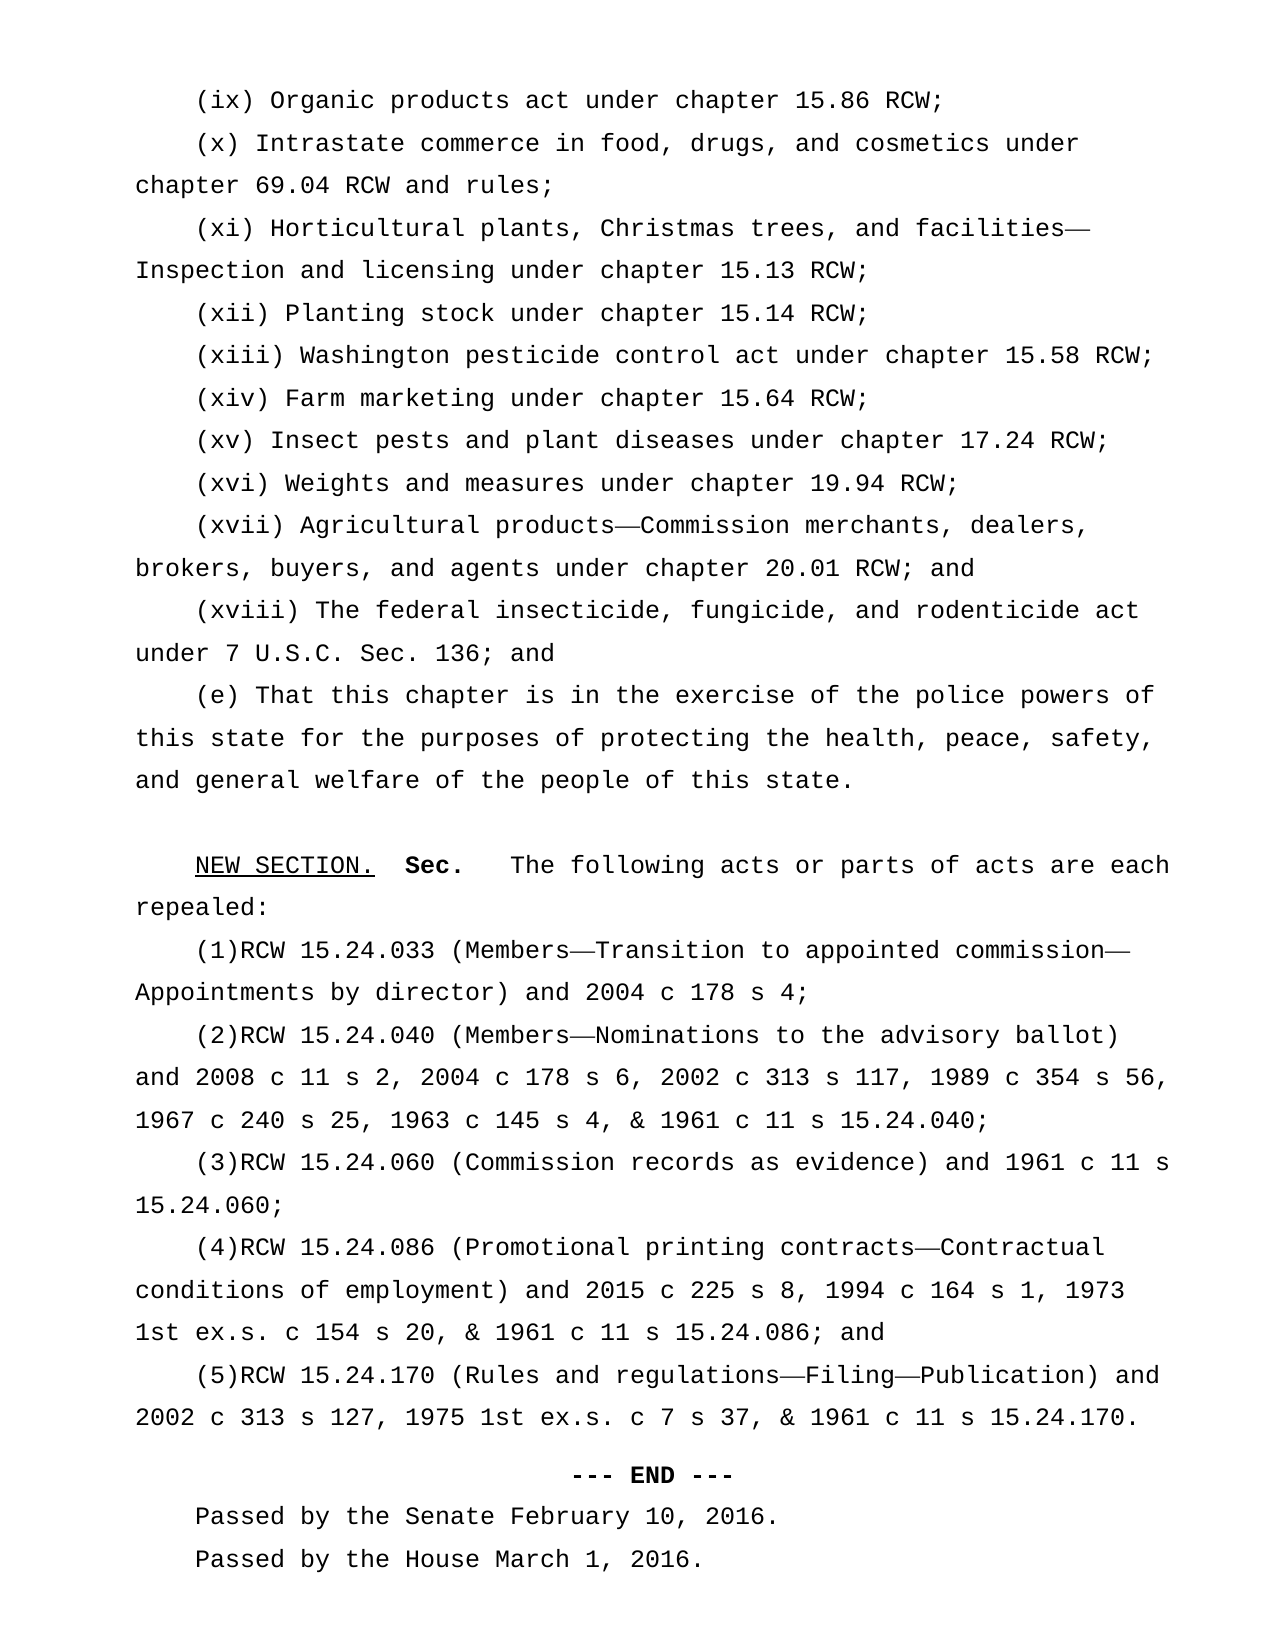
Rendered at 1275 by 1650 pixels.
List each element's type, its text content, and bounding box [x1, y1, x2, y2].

text (x) Intrastate commerce in food, drugs, and cosmetics under chapter 69.04 RCW and rules; [135, 117, 1170, 202]
text (4)RCW 15.24.086 (Promotional printing contracts—Contractual conditions of employment) and 2015 c 225 s 8, 1994 c 164 s 1, 1973 1st ex.s. c 154 s 20, & 1961 c 11 s 15.24.086; and [135, 1222, 1170, 1349]
text (1)RCW 15.24.033 (Members—Transition to appointed commission—Appointments by director) and 2004 c 178 s 4; [135, 924, 1170, 1009]
text (xv) Insect pests and plant diseases under chapter 17.24 RCW; [135, 415, 1170, 457]
text Passed by the House March 1, 2016. [135, 1533, 1170, 1576]
text (xii) Planting stock under chapter 15.14 RCW; [135, 287, 1170, 330]
text (xiii) Washington pesticide control act under chapter 15.58 RCW; [135, 330, 1170, 372]
text (xviii) The federal insecticide, fungicide, and rodenticide act under 7 U.S.C. Sec. 136; and [135, 585, 1170, 670]
text (e) That this chapter is in the exercise of the police powers of this state for the purposes of protecting the health, peace, safety, and general welfare of the people of this state. [135, 670, 1170, 797]
text --- END --- [135, 1462, 1170, 1491]
text (2)RCW 15.24.040 (Members—Nominations to the advisory ballot) and 2008 c 11 s 2, 2004 c 178 s 6, 2002 c 313 s 117, 1989 c 354 s 56, 1967 c 240 s 25, 1963 c 145 s 4, & 1961 c 11 s 15.24.040; [135, 1009, 1170, 1137]
text NEW SECTION. Sec. The following acts or parts of acts are each repealed: [135, 839, 1170, 924]
text (xiv) Farm marketing under chapter 15.64 RCW; [135, 372, 1170, 415]
text (ix) Organic products act under chapter 15.86 RCW; [135, 75, 1170, 117]
text (3)RCW 15.24.060 (Commission records as evidence) and 1961 c 11 s 15.24.060; [135, 1137, 1170, 1222]
text (5)RCW 15.24.170 (Rules and regulations—Filing—Publication) and 2002 c 313 s 127, 1975 1st ex.s. c 7 s 37, & 1961 c 11 s 15.24.170. [135, 1349, 1170, 1434]
text (xi) Horticultural plants, Christmas trees, and facilities—Inspection and licensing under chapter 15.13 RCW; [135, 202, 1170, 287]
text (xvi) Weights and measures under chapter 19.94 RCW; [135, 457, 1170, 500]
text (xvii) Agricultural products—Commission merchants, dealers, brokers, buyers, and agents under chapter 20.01 RCW; and [135, 500, 1170, 585]
text Passed by the Senate February 10, 2016. [135, 1491, 1170, 1533]
